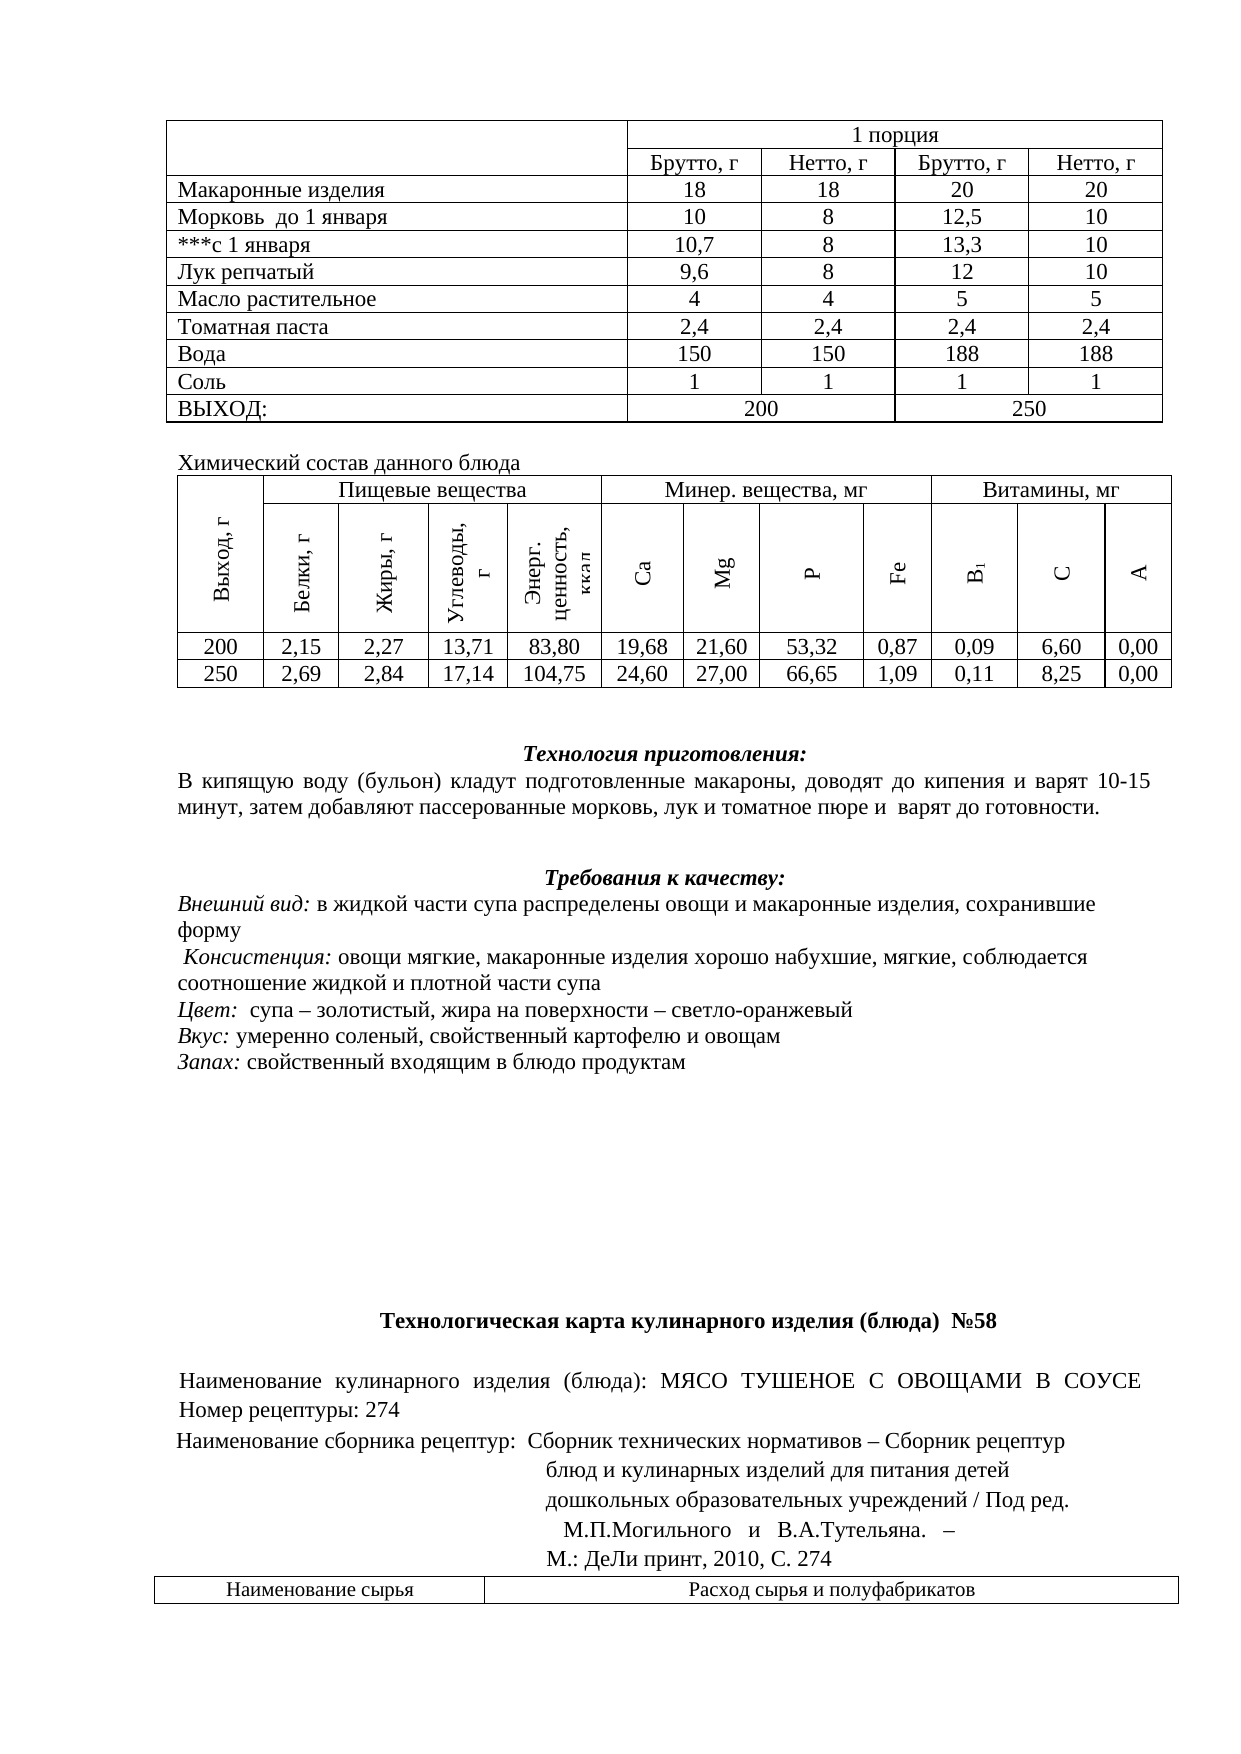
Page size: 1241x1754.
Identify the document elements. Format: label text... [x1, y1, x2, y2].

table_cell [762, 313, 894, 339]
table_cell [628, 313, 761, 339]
text Цвет: супа – золотистый, жира на поверхности – светло-оранжевый [177, 996, 1152, 1022]
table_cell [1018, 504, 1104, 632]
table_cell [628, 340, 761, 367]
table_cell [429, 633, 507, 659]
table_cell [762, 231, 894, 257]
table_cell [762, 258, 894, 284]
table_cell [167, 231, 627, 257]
text Технологическая карта кулинарного изделия (блюда) №58 [379, 1307, 1152, 1333]
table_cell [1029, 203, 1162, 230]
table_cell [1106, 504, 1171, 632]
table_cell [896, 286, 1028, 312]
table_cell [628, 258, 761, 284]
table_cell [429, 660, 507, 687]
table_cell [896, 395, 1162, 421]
text Внешний вид: в жидкой части супа распределены овощи и макаронные изделия, сохранившие форму [177, 890, 1152, 943]
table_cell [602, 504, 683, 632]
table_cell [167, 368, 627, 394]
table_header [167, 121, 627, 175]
text В кипящую воду (бульон) кладут подготовленные макароны, доводят до кипения и варят 10-15 минут, затем добавляют пассерованные морковь, лук и томатное пюре и варят до готовности. [177, 767, 1152, 819]
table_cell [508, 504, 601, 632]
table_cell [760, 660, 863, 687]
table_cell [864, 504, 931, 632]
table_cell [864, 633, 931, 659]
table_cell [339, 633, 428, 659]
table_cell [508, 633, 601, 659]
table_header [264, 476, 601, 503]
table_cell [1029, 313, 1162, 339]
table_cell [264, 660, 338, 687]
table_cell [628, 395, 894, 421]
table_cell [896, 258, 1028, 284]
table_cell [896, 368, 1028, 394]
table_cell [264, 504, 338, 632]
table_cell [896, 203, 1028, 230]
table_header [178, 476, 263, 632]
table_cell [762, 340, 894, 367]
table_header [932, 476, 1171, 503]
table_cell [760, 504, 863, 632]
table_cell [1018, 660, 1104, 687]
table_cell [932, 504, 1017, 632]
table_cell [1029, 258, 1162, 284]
text Технология приготовления: [177, 740, 1152, 767]
text Наименование кулинарного изделия (блюда): МЯСО ТУШЕНОЕ С ОВОЩАМИ В СОУСЕ Номер рецептуры: 274 [179, 1367, 1143, 1423]
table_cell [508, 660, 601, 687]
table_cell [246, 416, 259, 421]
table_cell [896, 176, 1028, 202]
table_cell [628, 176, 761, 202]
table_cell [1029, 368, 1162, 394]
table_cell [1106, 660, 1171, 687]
text М.П.Могильного и В.А.Тутельяна. – М.: ДеЛи принт, 2010, С. 274 [546, 1516, 955, 1572]
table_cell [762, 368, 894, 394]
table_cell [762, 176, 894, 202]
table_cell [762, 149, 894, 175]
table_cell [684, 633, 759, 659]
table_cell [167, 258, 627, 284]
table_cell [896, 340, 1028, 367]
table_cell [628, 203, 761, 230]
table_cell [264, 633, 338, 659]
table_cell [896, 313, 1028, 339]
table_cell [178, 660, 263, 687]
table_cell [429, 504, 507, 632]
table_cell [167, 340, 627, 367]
text Вкус: умеренно соленый, свойственный картофелю и овощам [177, 1022, 1152, 1048]
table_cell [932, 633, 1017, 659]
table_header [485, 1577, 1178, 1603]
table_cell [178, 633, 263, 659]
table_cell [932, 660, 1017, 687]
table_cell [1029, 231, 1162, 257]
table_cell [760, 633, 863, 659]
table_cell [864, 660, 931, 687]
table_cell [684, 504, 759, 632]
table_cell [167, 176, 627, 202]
text Запах: свойственный входящим в блюдо продуктам [177, 1048, 1152, 1075]
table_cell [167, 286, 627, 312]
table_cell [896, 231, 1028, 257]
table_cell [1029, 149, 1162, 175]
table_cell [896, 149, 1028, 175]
text Требования к качеству: [177, 864, 1152, 890]
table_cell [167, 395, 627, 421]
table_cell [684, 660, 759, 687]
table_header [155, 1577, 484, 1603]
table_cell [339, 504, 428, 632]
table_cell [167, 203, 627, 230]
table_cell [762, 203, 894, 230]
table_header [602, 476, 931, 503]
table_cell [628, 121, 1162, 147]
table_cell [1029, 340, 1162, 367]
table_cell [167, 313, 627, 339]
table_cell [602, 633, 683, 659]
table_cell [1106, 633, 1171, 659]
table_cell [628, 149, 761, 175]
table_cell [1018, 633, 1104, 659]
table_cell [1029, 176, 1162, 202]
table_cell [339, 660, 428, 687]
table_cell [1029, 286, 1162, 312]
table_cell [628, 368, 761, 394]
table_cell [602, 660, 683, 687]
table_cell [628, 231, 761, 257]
text Наименование сборника рецептур: Сборник технических нормативов – Сборник рецептур блюд и кулинарных изделий для питания детей дошкольных образовательных учреждений / Под ред. [176, 1427, 1107, 1512]
text Консистенция: овощи мягкие, макаронные изделия хорошо набухшие, мягкие, соблюдается соотношение жидкой и плотной части супа [177, 943, 1152, 996]
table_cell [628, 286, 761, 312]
text Химический состав данного блюда [177, 449, 1152, 475]
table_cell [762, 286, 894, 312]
